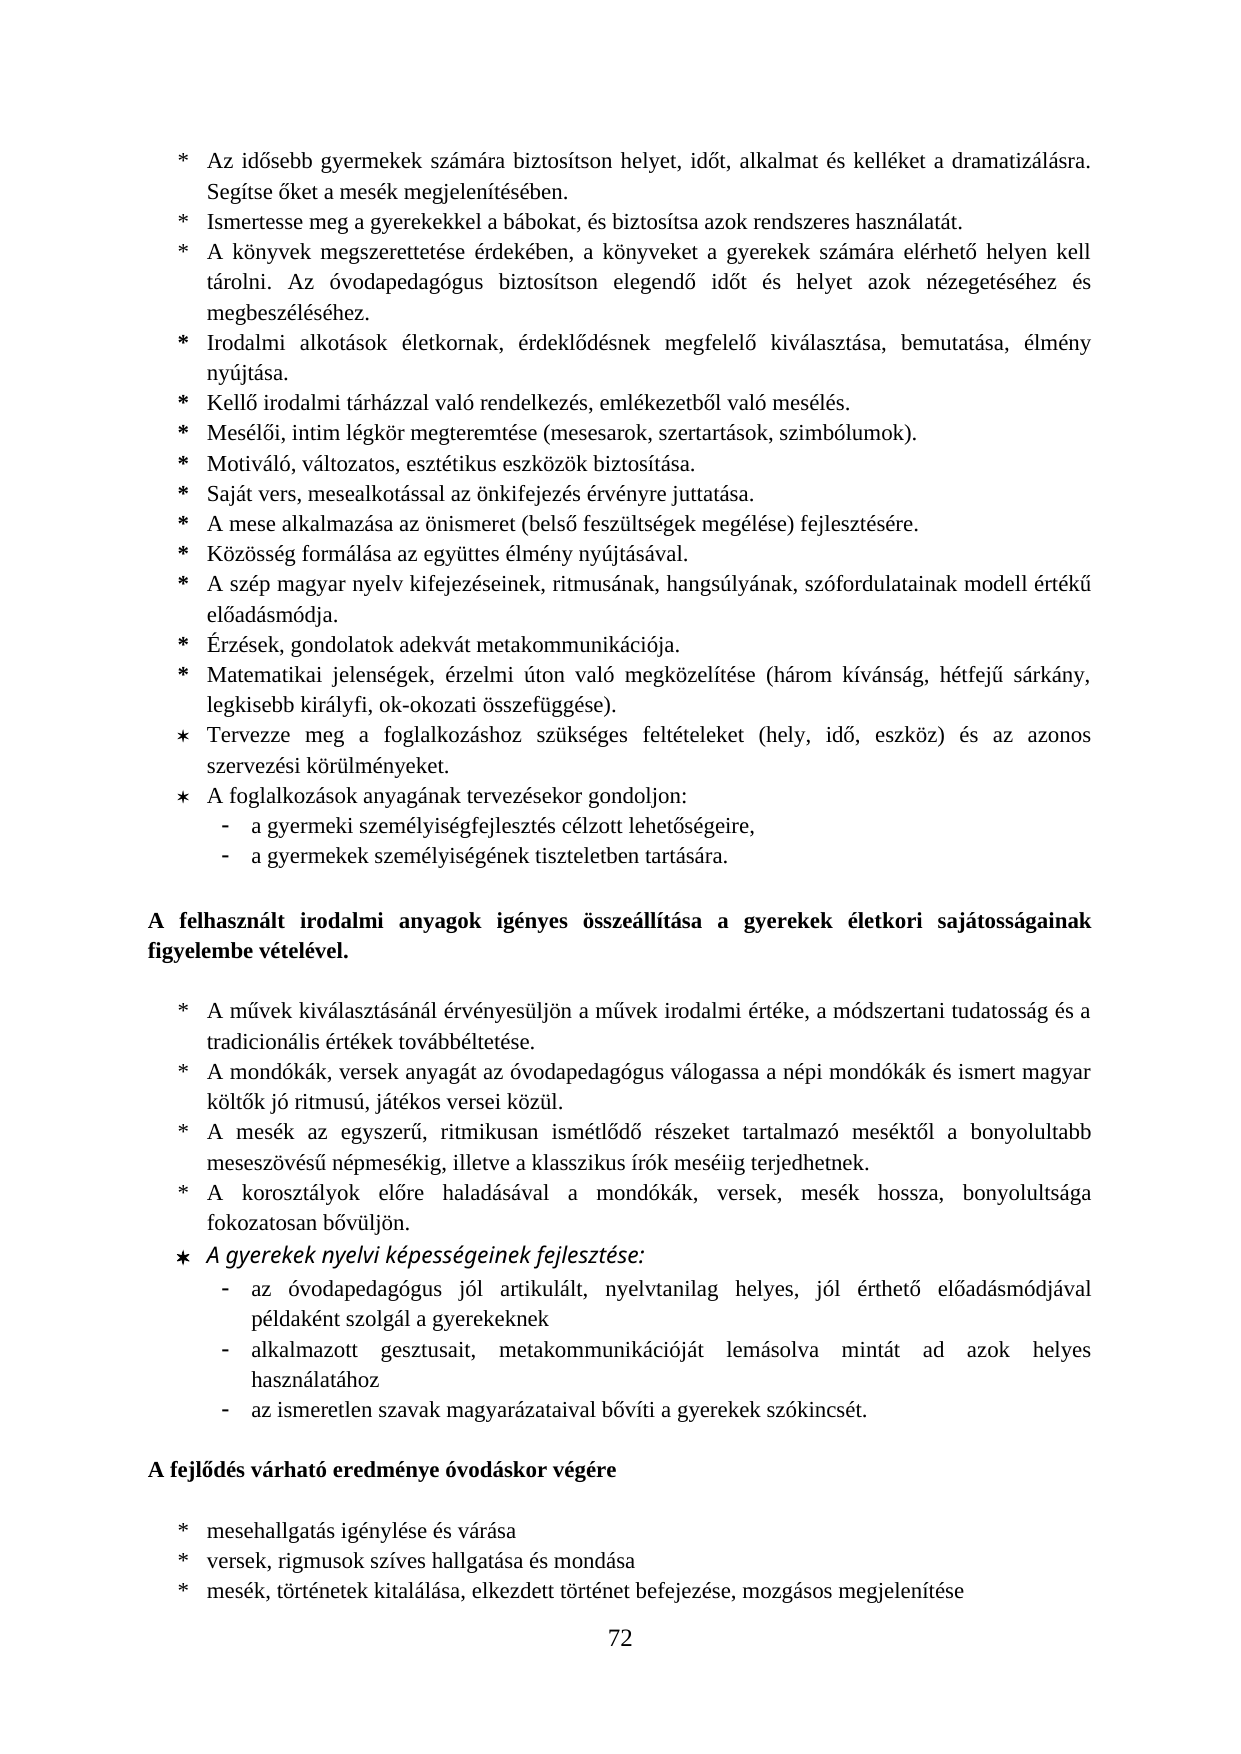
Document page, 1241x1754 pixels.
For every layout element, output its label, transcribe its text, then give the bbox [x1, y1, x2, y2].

list alkalmazott gesztusait, metakommunikációját lemásolva mintát ad azok helyes használatához [221, 1336, 1093, 1392]
list Ismertesse meg a gyerekekkel a bábokat, és biztosítsa azok rendszeres használatát. [177, 208, 1093, 234]
list Saját vers, mesealkotással az önkifejezés érvényre juttatása. [177, 480, 1093, 506]
list Kellő irodalmi tárházzal való rendelkezés, emlékezetből való mesélés. [177, 389, 1093, 416]
text A fejlődés várható eredménye óvodáskor végére [148, 1456, 1093, 1483]
list az ismeretlen szavak magyarázataival bővíti a gyerekek szókincsét. [221, 1396, 1093, 1422]
list A mesék az egyszerű, ritmikusan ismétlődő részeket tartalmazó meséktől a bonyolultabb meseszövésű népmesékig, illetve a klasszikus írók meséiig terjedhetnek. [177, 1118, 1093, 1175]
list versek, rigmusok szíves hallgatása és mondása [177, 1547, 1093, 1573]
list Mesélői, intim légkör megteremtése (mesesarok, szertartások, szimbólumok). [177, 419, 1093, 446]
list A mondókák, versek anyagát az óvodapedagógus válogassa a népi mondókák és ismert magyar költők jó ritmusú, játékos versei közül. [177, 1058, 1093, 1114]
list Az idősebb gyermekek számára biztosítson helyet, időt, alkalmat és kelléket a dramatizálásra. Segítse őket a mesék megjelenítésében. [177, 148, 1093, 204]
list A szép magyar nyelv kifejezéseinek, ritmusának, hangsúlyának, szófordulatainak modell értékű előadásmódja. [177, 571, 1093, 627]
list A könyvek megszerettetése érdekében, a könyveket a gyerekek számára elérhető helyen kell tárolni. Az óvodapedagógus biztosítson elegendő időt és helyet azok nézegetéséhez és megbeszéléséhez. [177, 238, 1093, 325]
list A korosztályok előre haladásával a mondókák, versek, mesék hossza, bonyolultsága fokozatosan bővüljön. [177, 1179, 1093, 1235]
list Tervezze meg a foglalkozáshoz szükséges feltételeket (hely, idő, eszköz) és az azonos szervezési körülményeket. [177, 722, 1093, 778]
list Irodalmi alkotások életkornak, érdeklődésnek megfelelő kiválasztása, bemutatása, élmény nyújtása. [177, 329, 1093, 385]
list Matematikai jelenségek, érzelmi úton való megközelítése (három kívánság, hétfejű sárkány, legkisebb királyfi, ok-okozati összefüggése). [177, 661, 1093, 718]
subtitle A felhasznált irodalmi anyagok igényes összeállítása a gyerekek életkori sajátosságainak figyelembe vételével. [148, 907, 1093, 963]
list Motiváló, változatos, esztétikus eszközök biztosítása. [177, 450, 1093, 476]
list Érzések, gondolatok adekvát metakommunikációja. [177, 631, 1093, 657]
list A művek kiválasztásánál érvényesüljön a művek irodalmi értéke, a módszertani tudatosság és a tradicionális értékek továbbéltetése. [177, 998, 1093, 1054]
list A mese alkalmazása az önismeret (belső feszültségek megélése) fejlesztésére. [177, 510, 1093, 536]
list A foglalkozások anyagának tervezésekor gondoljon: [177, 782, 1093, 808]
list a gyermeki személyiségfejlesztés célzott lehetőségeire, [221, 812, 1093, 838]
list mesék, történetek kitalálása, elkezdett történet befejezése, mozgásos megjelenítése [177, 1577, 1093, 1604]
list mesehallgatás igénylése és várása [177, 1517, 1093, 1543]
list az óvodapedagógus jól artikulált, nyelvtanilag helyes, jól érthető előadásmódjával példaként szolgál a gyerekeknek [221, 1275, 1093, 1332]
list a gyermekek személyiségének tiszteletben tartására. [221, 842, 1093, 869]
subtitle A gyerekek nyelvi képességeinek fejlesztése: [177, 1239, 1093, 1271]
list Közösség formálása az együttes élmény nyújtásával. [177, 540, 1093, 567]
